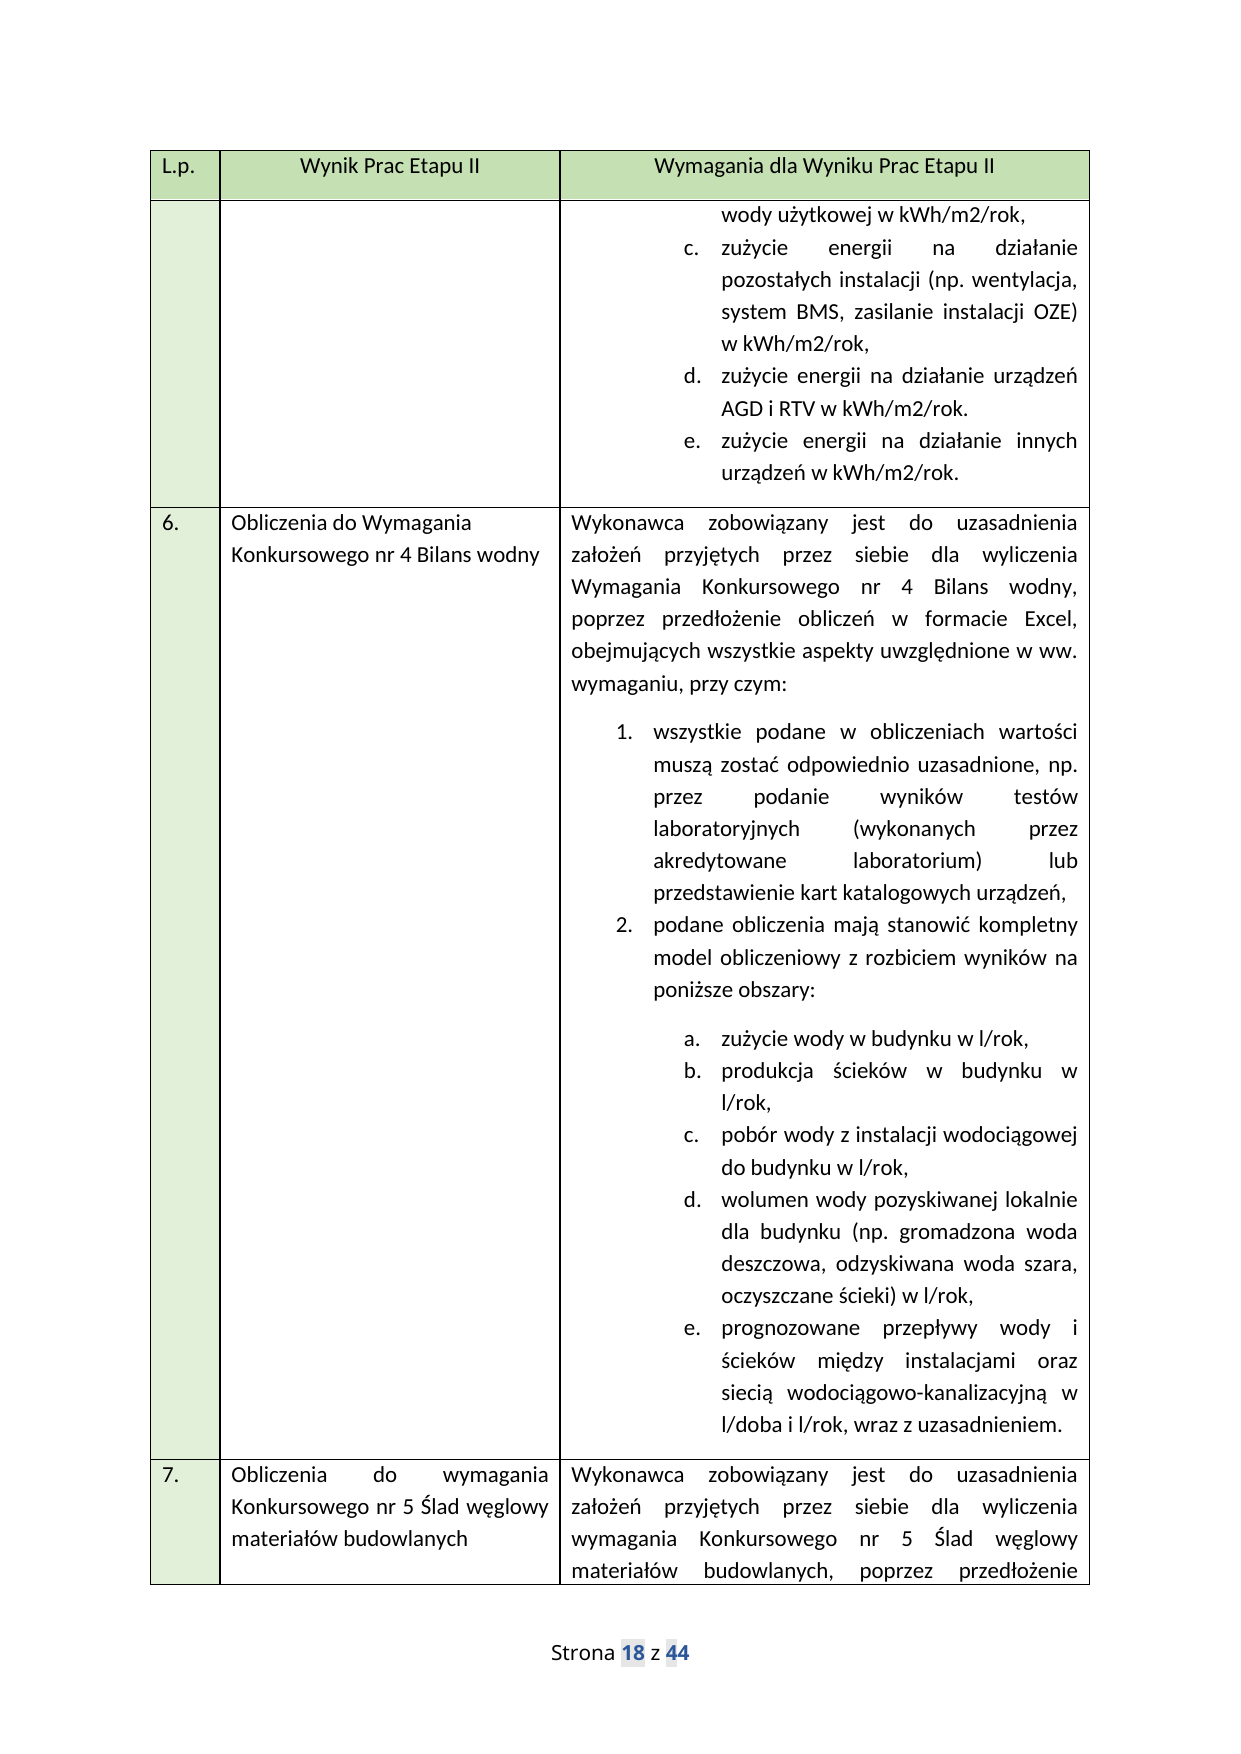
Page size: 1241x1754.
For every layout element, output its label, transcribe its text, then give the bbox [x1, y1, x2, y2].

table_header L.p. [151, 151, 219, 199]
table_cell [151, 201, 219, 507]
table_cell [561, 201, 1089, 507]
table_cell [221, 1460, 559, 1584]
table_header Wymagania dla Wyniku Prac Etapu II [561, 151, 1089, 199]
table_cell [151, 1460, 219, 1584]
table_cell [221, 201, 559, 507]
table_cell Obliczenia do Wymagania Konkursowego nr 4 Bilans wodny [221, 508, 559, 1459]
table_cell Wykonawca zobowiązany jest do uzasadnienia założeń przyjętych przez siebie dla wyliczenia Wymagania Konkursowego nr 4 Bilans wodny, poprzez przedłożenie obliczeń w formacie Excel, obejmujących wszystkie aspekty uwzględnione w ww. wymaganiu, przy czym: wszystkie podane w obliczeniach wartości muszą zostać odpowiednio uzasadnione, np. przez podanie wyników testów laboratoryjnych (wykonanych przez akredytowane laboratorium) lub przedstawienie kart katalogowych urządzeń, podane obliczenia mają stanowić kompletny model obliczeniowy z rozbiciem wyników na poniższe obszary: zużycie wody w budynku w l/rok, produkcja ścieków w budynku w l/rok, pobór wody z instalacji wodociągowej do budynku w l/rok, wolumen wody pozyskiwanej lokalnie dla budynku (np. gromadzona woda deszczowa, odzyskiwana woda szara, oczyszczane ścieki) w l/rok, prognozowane przepływy wody i ścieków między instalacjami oraz siecią wodociągowo-kanalizacyjną w l/doba i l/rok, wraz z uzasadnieniem. [561, 508, 1089, 1459]
table_cell [151, 508, 219, 1459]
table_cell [561, 1460, 1089, 1584]
table_header Wynik Prac Etapu II [221, 151, 559, 199]
